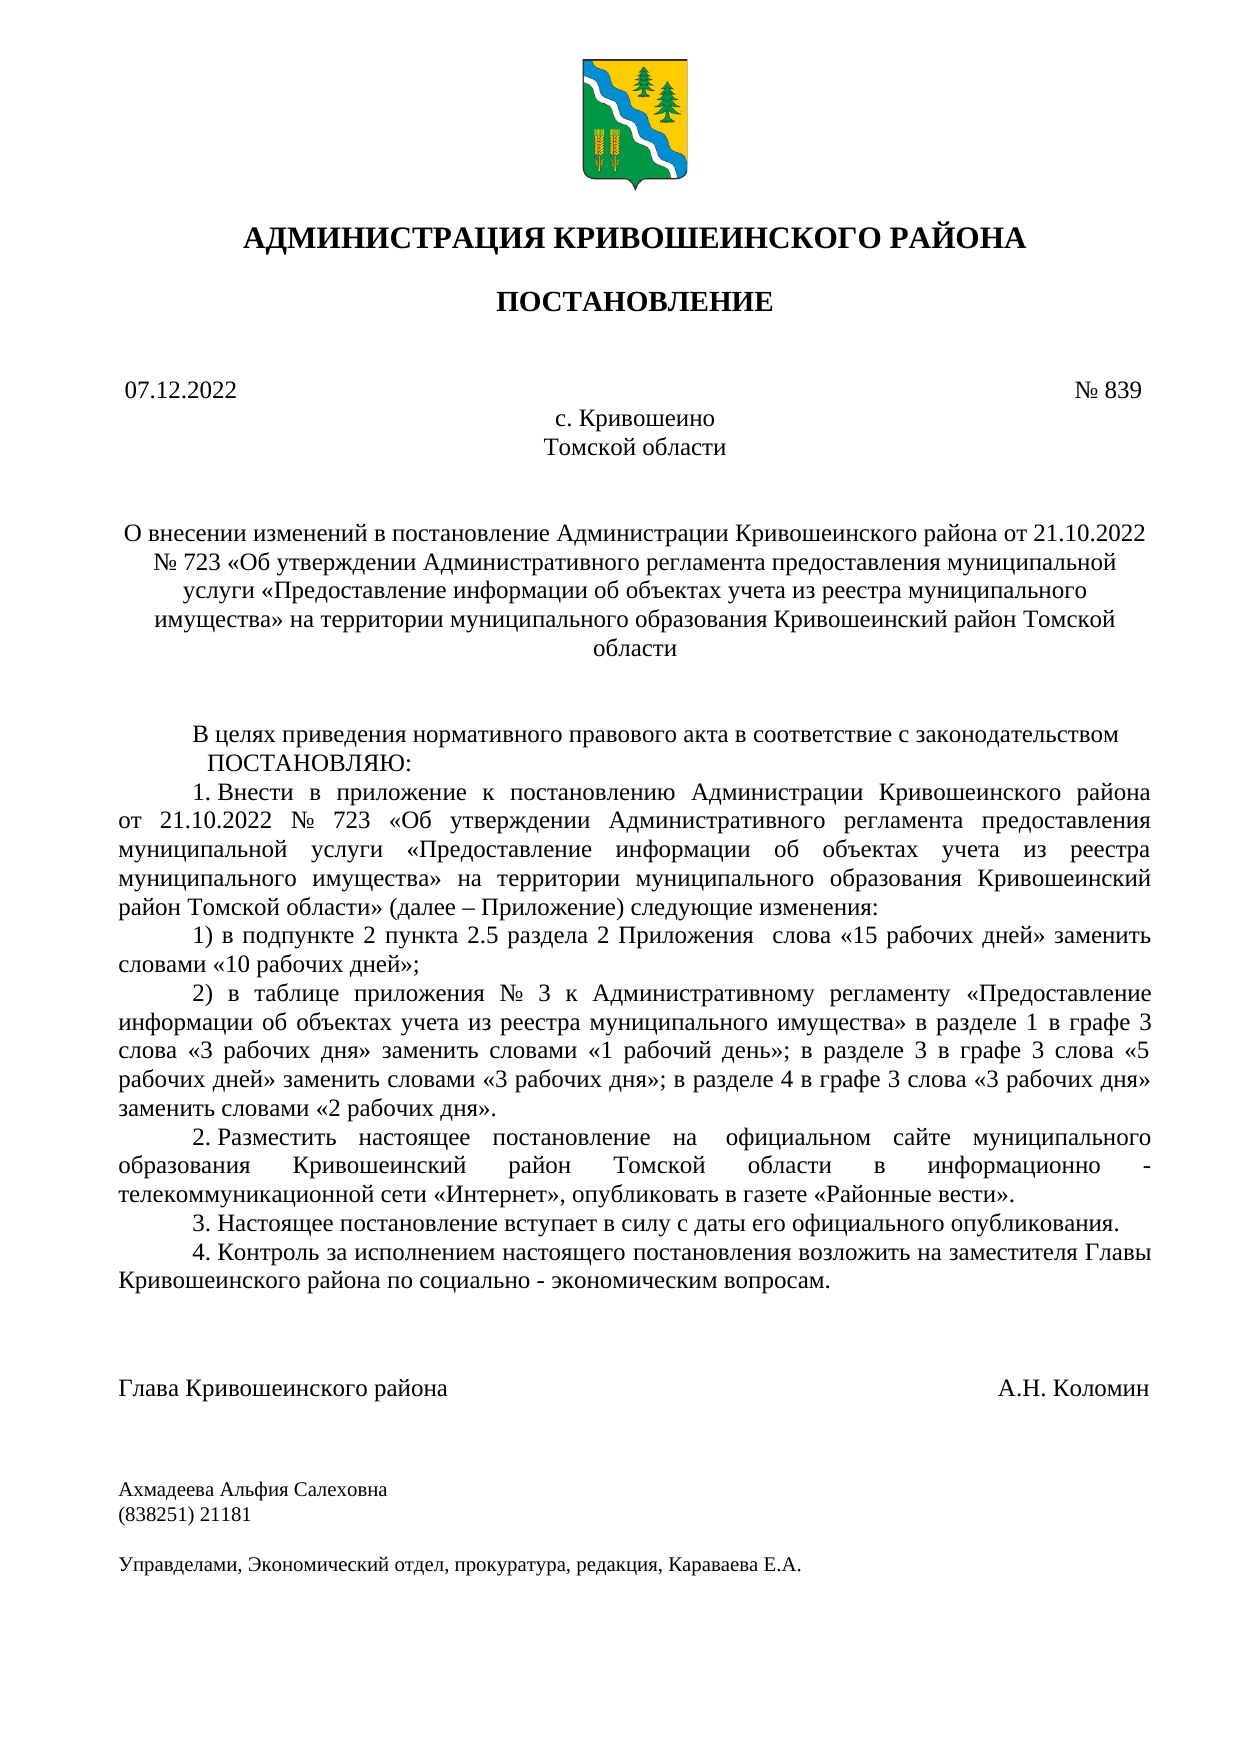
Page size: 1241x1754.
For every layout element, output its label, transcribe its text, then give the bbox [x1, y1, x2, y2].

text (838251) 21181 [118, 1502, 1152, 1527]
text 07.12.2022 № 839 [118, 375, 1152, 403]
text АДМИНИСТРАЦИЯ КРИВОШЕИНСКОГО РАЙОНА [118, 219, 1152, 255]
text ПОСТАНОВЛЕНИЕ [118, 284, 1152, 317]
picture [582, 59, 688, 191]
text 1. Внести в приложение к постановлению Администрации Кривошеинского района от 21.10.2022 № 723 «Об утверждении Административного регламента предоставления муниципальной услуги «Предоставление информации об объектах учета из реестра муниципального имущества» на территории муниципального образования Кривошеинский район Томской области» (далее – Приложение) следующие изменения: [118, 777, 1152, 920]
text Управделами, Экономический отдел, прокуратура, редакция, Караваева Е.А. [118, 1552, 1152, 1577]
text О внесении изменений в постановление Администрации Кривошеинского района от 21.10.2022 № 723 «Об утверждении Административного регламента предоставления муниципальной услуги «Предоставление информации об объектах учета из реестра муниципального имущества» на территории муниципального образования Кривошеинский район Томской области [118, 518, 1152, 662]
text Томской области [118, 432, 1152, 461]
text с. Кривошеино [118, 403, 1152, 432]
text 4. Контроль за исполнением настоящего постановления возложить на заместителя Главы Кривошеинского района по социально - экономическим вопросам. [118, 1237, 1152, 1294]
text 1) в подпункте 2 пункта 2.5 раздела 2 Приложения слова «15 рабочих дней» заменить словами «10 рабочих дней»; [118, 920, 1152, 978]
text Ахмадеева Альфия Салеховна [118, 1477, 1152, 1502]
text 2) в таблице приложения № 3 к Административному регламенту «Предоставление информации об объектах учета из реестра муниципального имущества» в разделе 1 в графе 3 слова «3 рабочих дня» заменить словами «1 рабочий день»; в разделе 3 в графе 3 слова «5 рабочих дней» заменить словами «3 рабочих дня»; в разделе 4 в графе 3 слова «3 рабочих дня» заменить словами «2 рабочих дня». [118, 978, 1152, 1122]
text В целях приведения нормативного правового акта в соответствие с законодательством [118, 719, 1152, 748]
text 3. Настоящее постановление вступает в силу с даты его официального опубликования. [118, 1208, 1152, 1237]
text 2. Разместить настоящее постановление на официальном сайте муниципального образования Кривошеинский район Томской области в информационно - телекоммуникационной сети «Интернет», опубликовать в газете «Районные вести». [118, 1122, 1152, 1208]
text Глава Кривошеинского района А.Н. Коломин [118, 1377, 1152, 1402]
text ПОСТАНОВЛЯЮ: [118, 748, 1152, 777]
